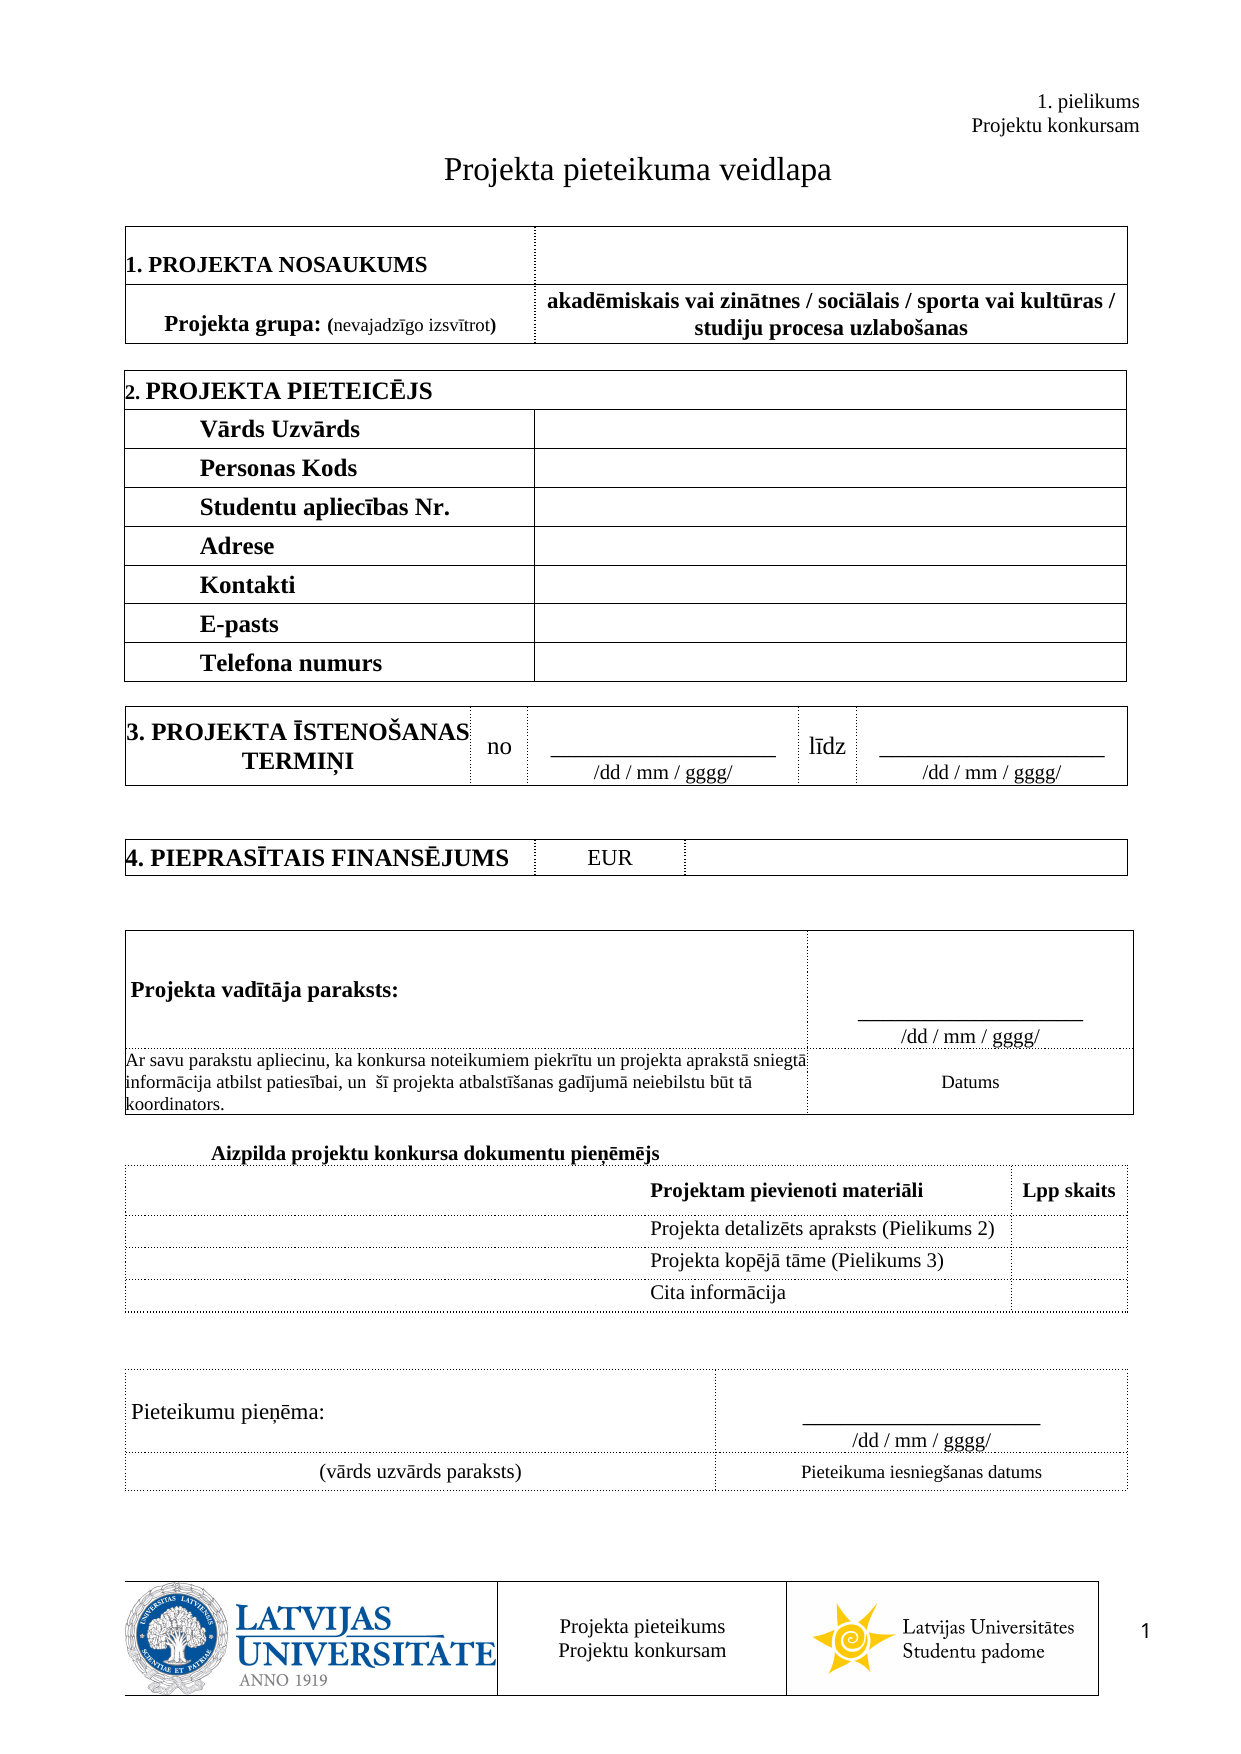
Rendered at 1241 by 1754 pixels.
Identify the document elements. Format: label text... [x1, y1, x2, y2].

table_header 2. PROJEKTA PIETEICĒJS [125, 371, 1126, 409]
table_cell Projekta grupa: (nevajadzīgo izsvītrot) [126, 285, 535, 343]
table_cell Cita informācija [125, 1279, 1011, 1311]
table_header Projektam pievienoti materiāli [125, 1165, 1011, 1214]
table_header __________________ /dd / mm / gggg/ [856, 707, 1127, 785]
table_header __________________ /dd / mm / gggg/ [528, 707, 798, 785]
table_cell E-pasts [125, 604, 534, 642]
subtitle Projekta pieteikuma veidlapa [136, 150, 1140, 188]
table_cell akadēmiskais vai zinātnes / sociālais / sporta vai kultūras / studiju procesa uzlabošanas [535, 285, 1127, 343]
table_cell Adrese [125, 527, 534, 564]
table_cell Personas Kods [125, 449, 534, 487]
table_cell Projekta kopējā tāme (Pielikums 3) [125, 1247, 1011, 1279]
table_header __________________ /dd / mm / gggg/ [807, 931, 1133, 1048]
text 1. pielikums [136, 89, 1140, 113]
table_cell Studentu apliecības Nr. [125, 488, 534, 526]
text Aizpilda projektu konkursa dokumentu pieņēmējs [136, 1141, 1140, 1164]
table_header [685, 840, 1127, 875]
table_cell [535, 449, 1126, 487]
table_cell [535, 566, 1126, 603]
picture [125, 1582, 496, 1695]
table_cell Datums [807, 1048, 1133, 1114]
table_cell [535, 643, 1126, 681]
table_cell Projekta detalizēts apraksts (Pielikums 2) [125, 1215, 1011, 1247]
table_cell [1011, 1279, 1127, 1311]
table_header no [471, 707, 528, 785]
table_header [535, 227, 1127, 284]
table_header 3. PROJEKTA ĪSTENOŠANAS TERMIŅI [126, 707, 471, 785]
table_header Lpp skaits [1011, 1165, 1127, 1214]
table_cell (vārds uzvārds paraksts) [125, 1452, 716, 1490]
table_cell [535, 527, 1126, 564]
table_header 1. PROJEKTA NOSAUKUMS [126, 227, 535, 284]
table_cell Telefona numurs [125, 643, 534, 681]
table_cell [1011, 1215, 1127, 1247]
table_cell Pieteikuma iesniegšanas datums [716, 1452, 1127, 1490]
table_cell [1011, 1247, 1127, 1279]
text Projektu konkursam [136, 113, 1140, 137]
table_cell [535, 488, 1126, 526]
table_cell [535, 604, 1126, 642]
table_header Projekta vadītāja paraksts: [126, 931, 807, 1048]
picture [787, 1586, 1098, 1691]
table_cell Ar savu parakstu apliecinu, ka konkursa noteikumiem piekrītu un projekta aprakstā sniegtā informācija atbilst patiesībai, un šī projekta atbalstīšanas gadījumā neiebilstu būt tā koordinators. [126, 1048, 807, 1114]
table_cell Kontakti [125, 566, 534, 603]
table_cell [535, 410, 1126, 448]
table_header 4. PIEPRASĪTAIS FINANSĒJUMS [126, 840, 535, 875]
table_header ___________________ /dd / mm / gggg/ [716, 1369, 1127, 1452]
table_cell Vārds Uzvārds [125, 410, 534, 448]
table_header EUR [535, 840, 685, 875]
table_header Pieteikumu pieņēma: [125, 1369, 716, 1452]
table_header līdz [799, 707, 856, 785]
